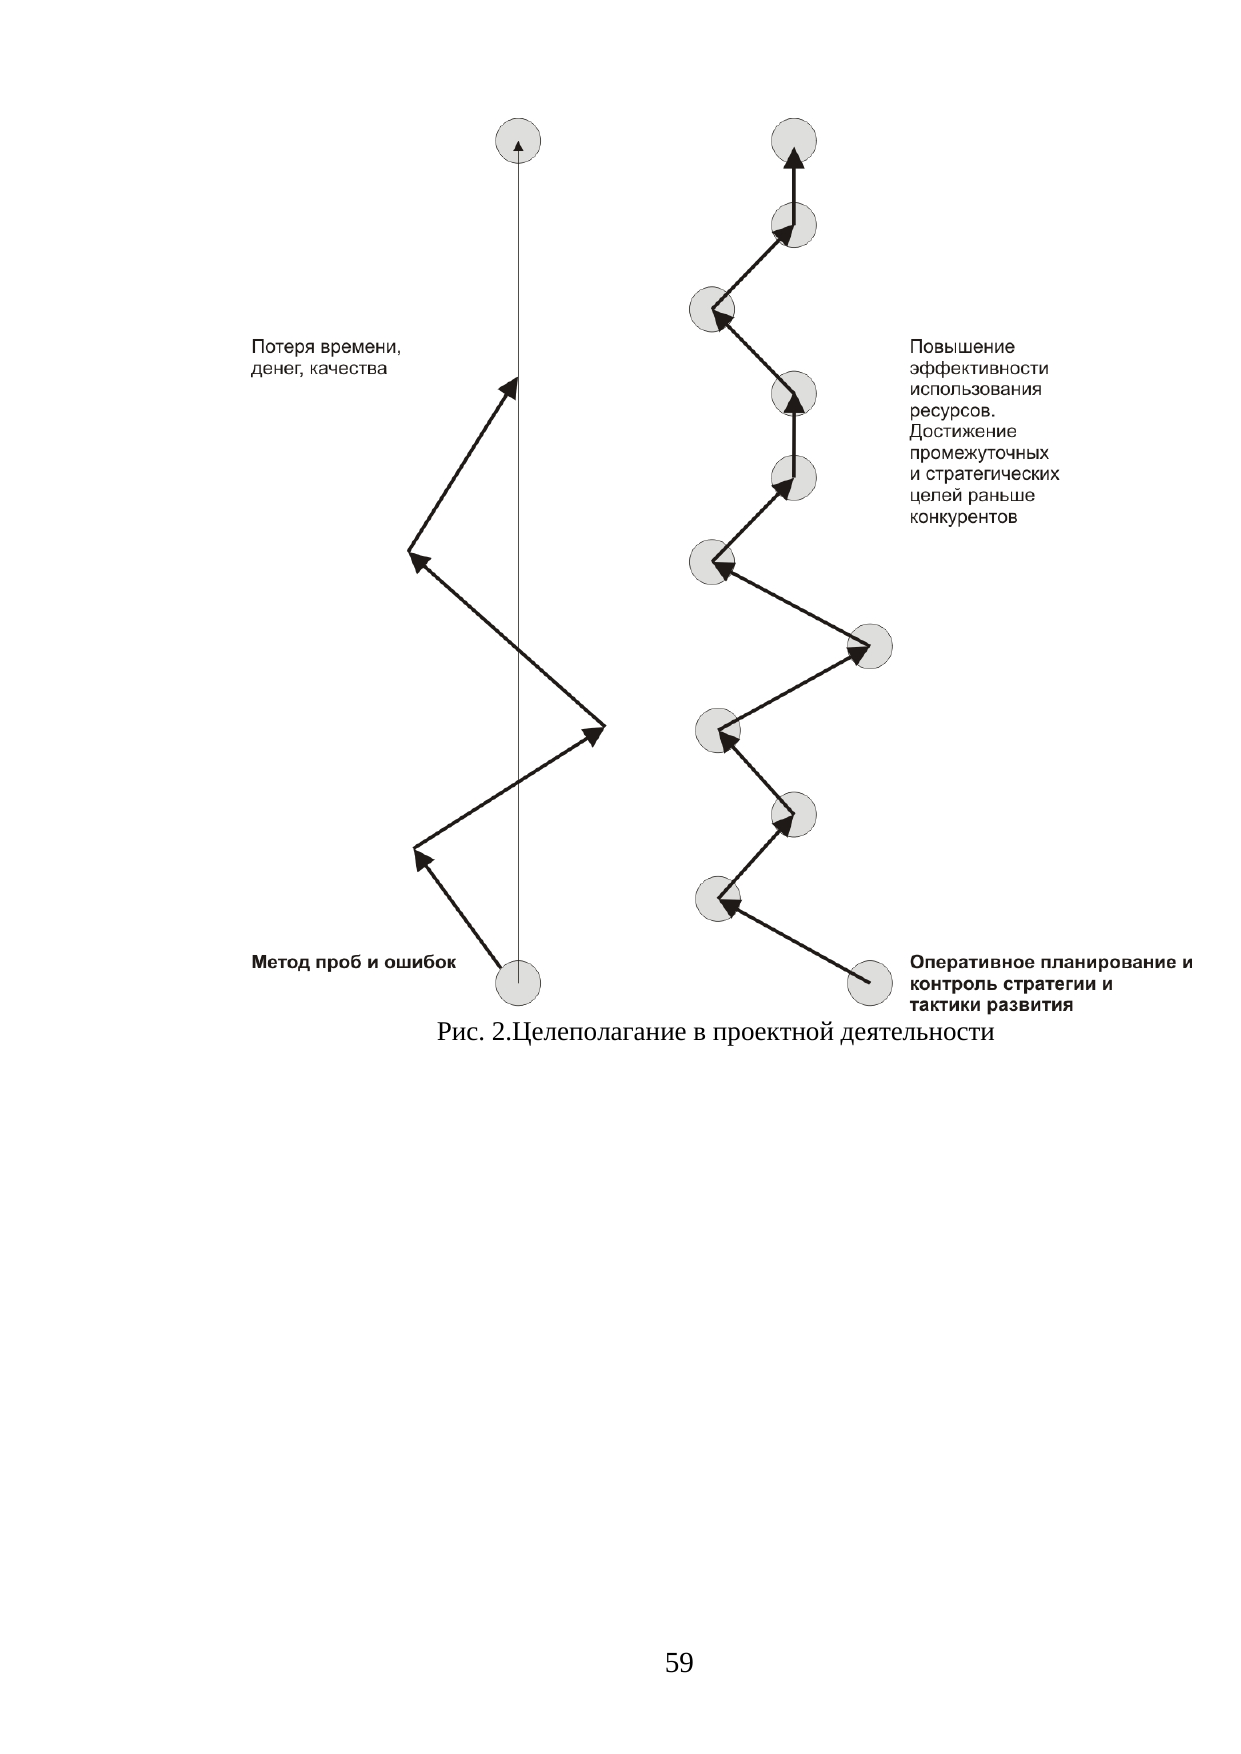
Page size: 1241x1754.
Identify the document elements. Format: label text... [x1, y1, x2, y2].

text Рис. 2.Целеполагание в проектной деятельности [177, 1015, 1181, 1046]
picture [251, 118, 1192, 1015]
